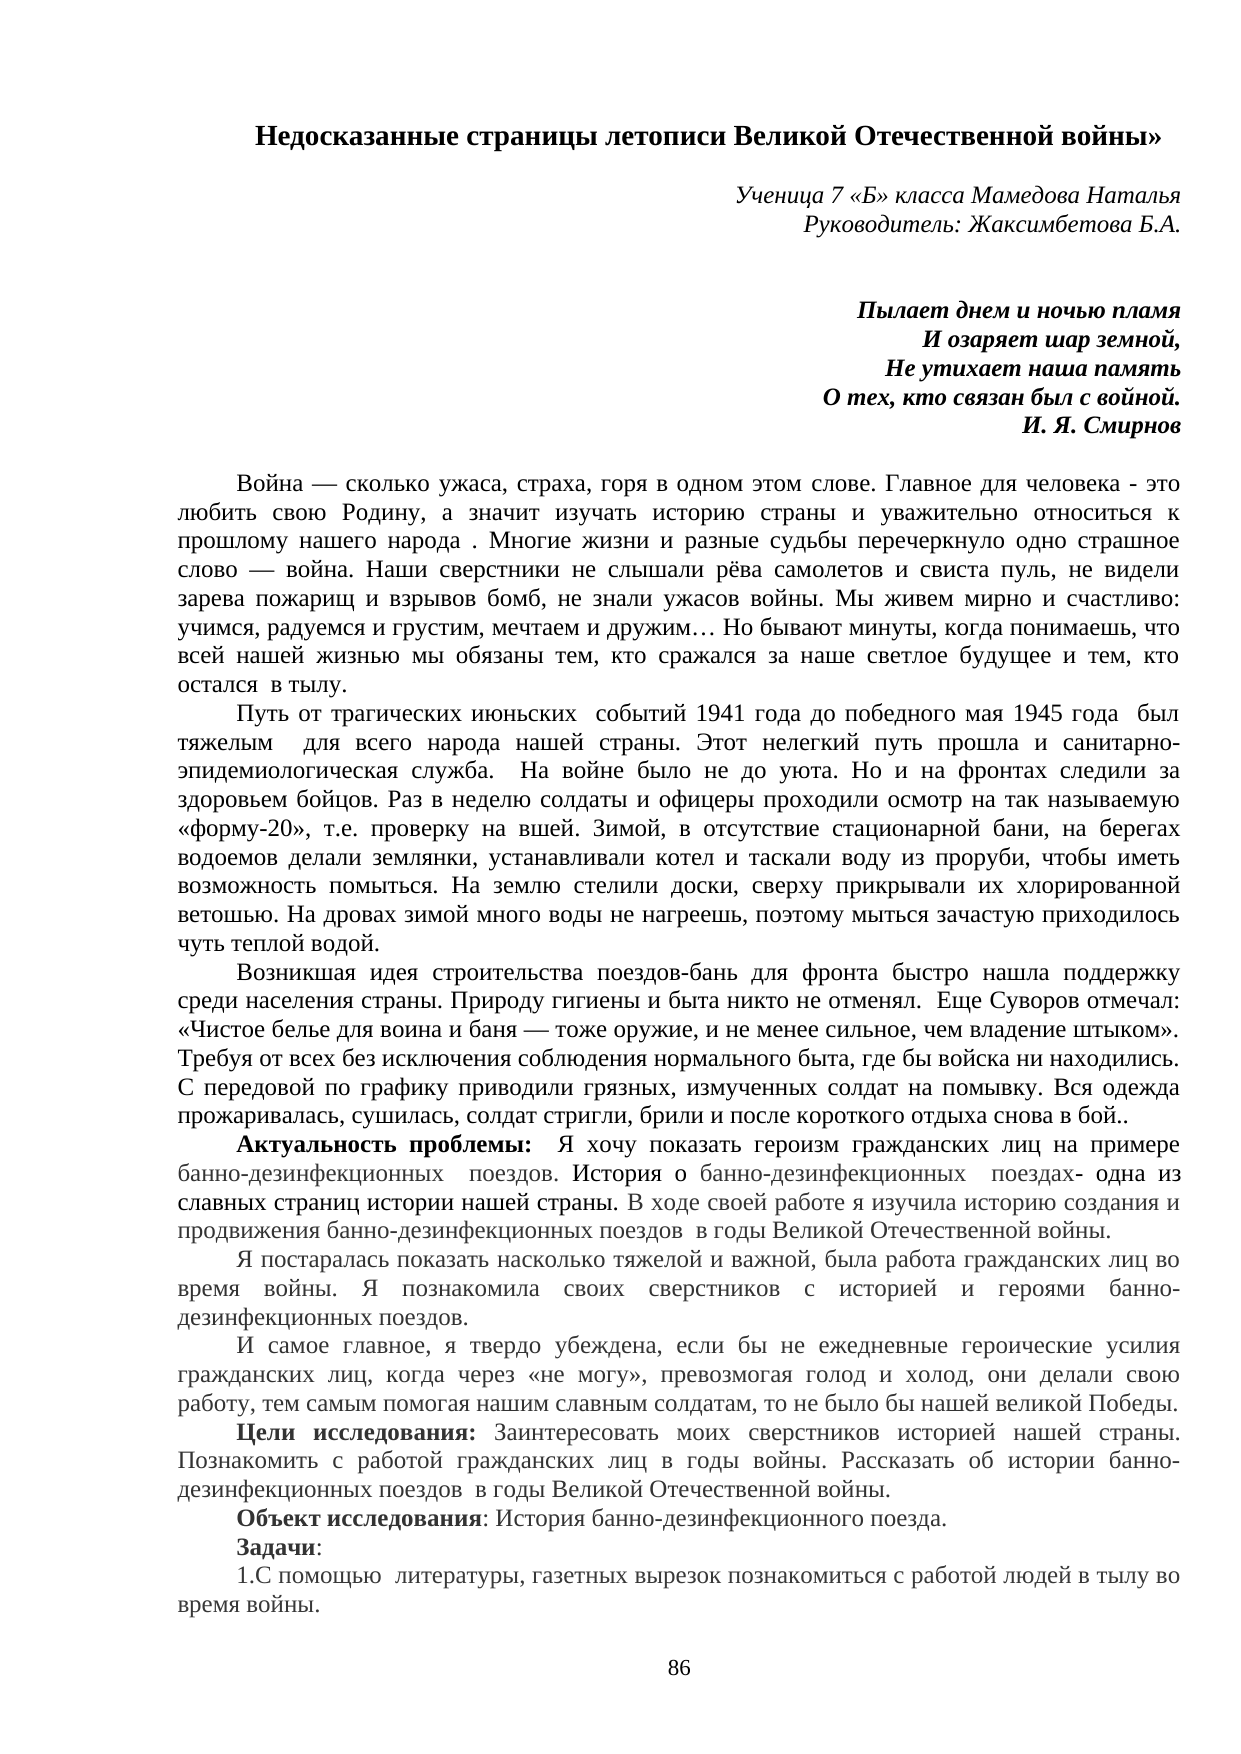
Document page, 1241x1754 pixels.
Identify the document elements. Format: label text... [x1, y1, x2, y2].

text Объект исследования: История банно-дезинфекционного поезда. [177, 1503, 1181, 1532]
text И самое главное, я твердо убеждена, если бы не ежедневные героические усилия гражданских лиц, когда через «не могу», превозмогая голод и холод, они делали свою работу, тем самым помогая нашим славным солдатам, то не было бы нашей великой Победы. [177, 1330, 1181, 1417]
text Ученица 7 «Б» класса Мамедова Наталья [177, 180, 1181, 209]
text Не утихает наша память [177, 353, 1181, 382]
text Задачи: [177, 1532, 1181, 1560]
text Возникшая идея строительства поездов-бань для фронта быстро нашла поддержку среди населения страны. Природу гигиены и быта никто не отменял. Еще Суворов отмечал: «Чистое белье для воина и баня — тоже оружие, и не менее сильное, чем владение штыком». Требуя от всех без исключения соблюдения нормального быта, где бы войска ни находились. С передовой по графику приводили грязных, измученных солдат на помывку. Вся одежда прожаривалась, сушилась, солдат стригли, брили и после короткого отдыха снова в бой.. [177, 957, 1181, 1129]
text О тех, кто связан был с войной. [177, 382, 1181, 410]
text И озаряет шар земной, [177, 324, 1181, 353]
text Путь от трагических июньских событий 1941 года до победного мая 1945 года был тяжелым для всего народа нашей страны. Этот нелегкий путь прошла и санитарно-эпидемиологическая служба. На войне было не до уюта. Но и на фронтах следили за здоровьем бойцов. Раз в неделю солдаты и офицеры проходили осмотр на так называемую «форму-20», т.е. проверку на вшей. Зимой, в отсутствие стационарной бани, на берегах водоемов делали землянки, устанавливали котел и таскали воду из проруби, чтобы иметь возможность помыться. На землю стелили доски, сверху прикрывали их хлорированной ветошью. На дровах зимой много воды не нагреешь, поэтому мыться зачастую приходилось чуть теплой водой. [177, 698, 1181, 957]
text Я постаралась показать насколько тяжелой и важной, была работа гражданских лиц во время войны. Я познакомила своих сверстников с историей и героями банно-дезинфекционных поездов. [177, 1244, 1181, 1330]
text Актуальность проблемы: Я хочу показать героизм гражданских лиц на примере банно-дезинфекционных поездов. История о банно-дезинфекционных поездах- одна из славных страниц истории нашей страны. В ходе своей работе я изучила историю создания и продвижения банно-дезинфекционных поездов в годы Великой Отечественной войны. [177, 1158, 1181, 1244]
text Пылает днем и ночью пламя [177, 295, 1181, 324]
text Недосказанные страницы летописи Великой Отечественной войны» [177, 118, 1181, 152]
text 1.С помощью литературы, газетных вырезок познакомиться с работой людей в тылу во время войны. [177, 1560, 1181, 1618]
text Война — сколько ужаса, страха, горя в одном этом слове. Главное для человека - это любить свою Родину, а значит изучать историю страны и уважительно относиться к прошлому нашего народа . Многие жизни и разные судьбы перечеркнуло одно страшное слово — война. Наши сверстники не слышали рёва самолетов и свиста пуль, не видели зарева пожарищ и взрывов бомб, не знали ужасов войны. Мы живем мирно и счастливо: учимся, радуемся и грустим, мечтаем и дружим… Но бывают минуты, когда понимаешь, что всей нашей жизнью мы обязаны тем, кто сражался за наше светлое будущее и тем, кто остался в тылу. [177, 468, 1181, 698]
text Руководитель: Жаксимбетова Б.А. [177, 209, 1181, 238]
text Цели исследования: Заинтересовать моих сверстников историей нашей страны. Познакомить с работой гражданских лиц в годы войны. Рассказать об истории банно-дезинфекционных поездов в годы Великой Отечественной войны. [177, 1417, 1181, 1503]
text И. Я. Смирнов [177, 410, 1181, 439]
text Актуальность проблемы: Я хочу показать героизм гражданских лиц на примере банно-дезинфекционных поездов. История о банно-дезинфекционных поездах- одна из славных страниц истории нашей страны. В ходе своей работе я изучила историю создания и продвижения банно-дезинфекционных поездов в годы Великой Отечественной войны. [177, 1129, 559, 1187]
